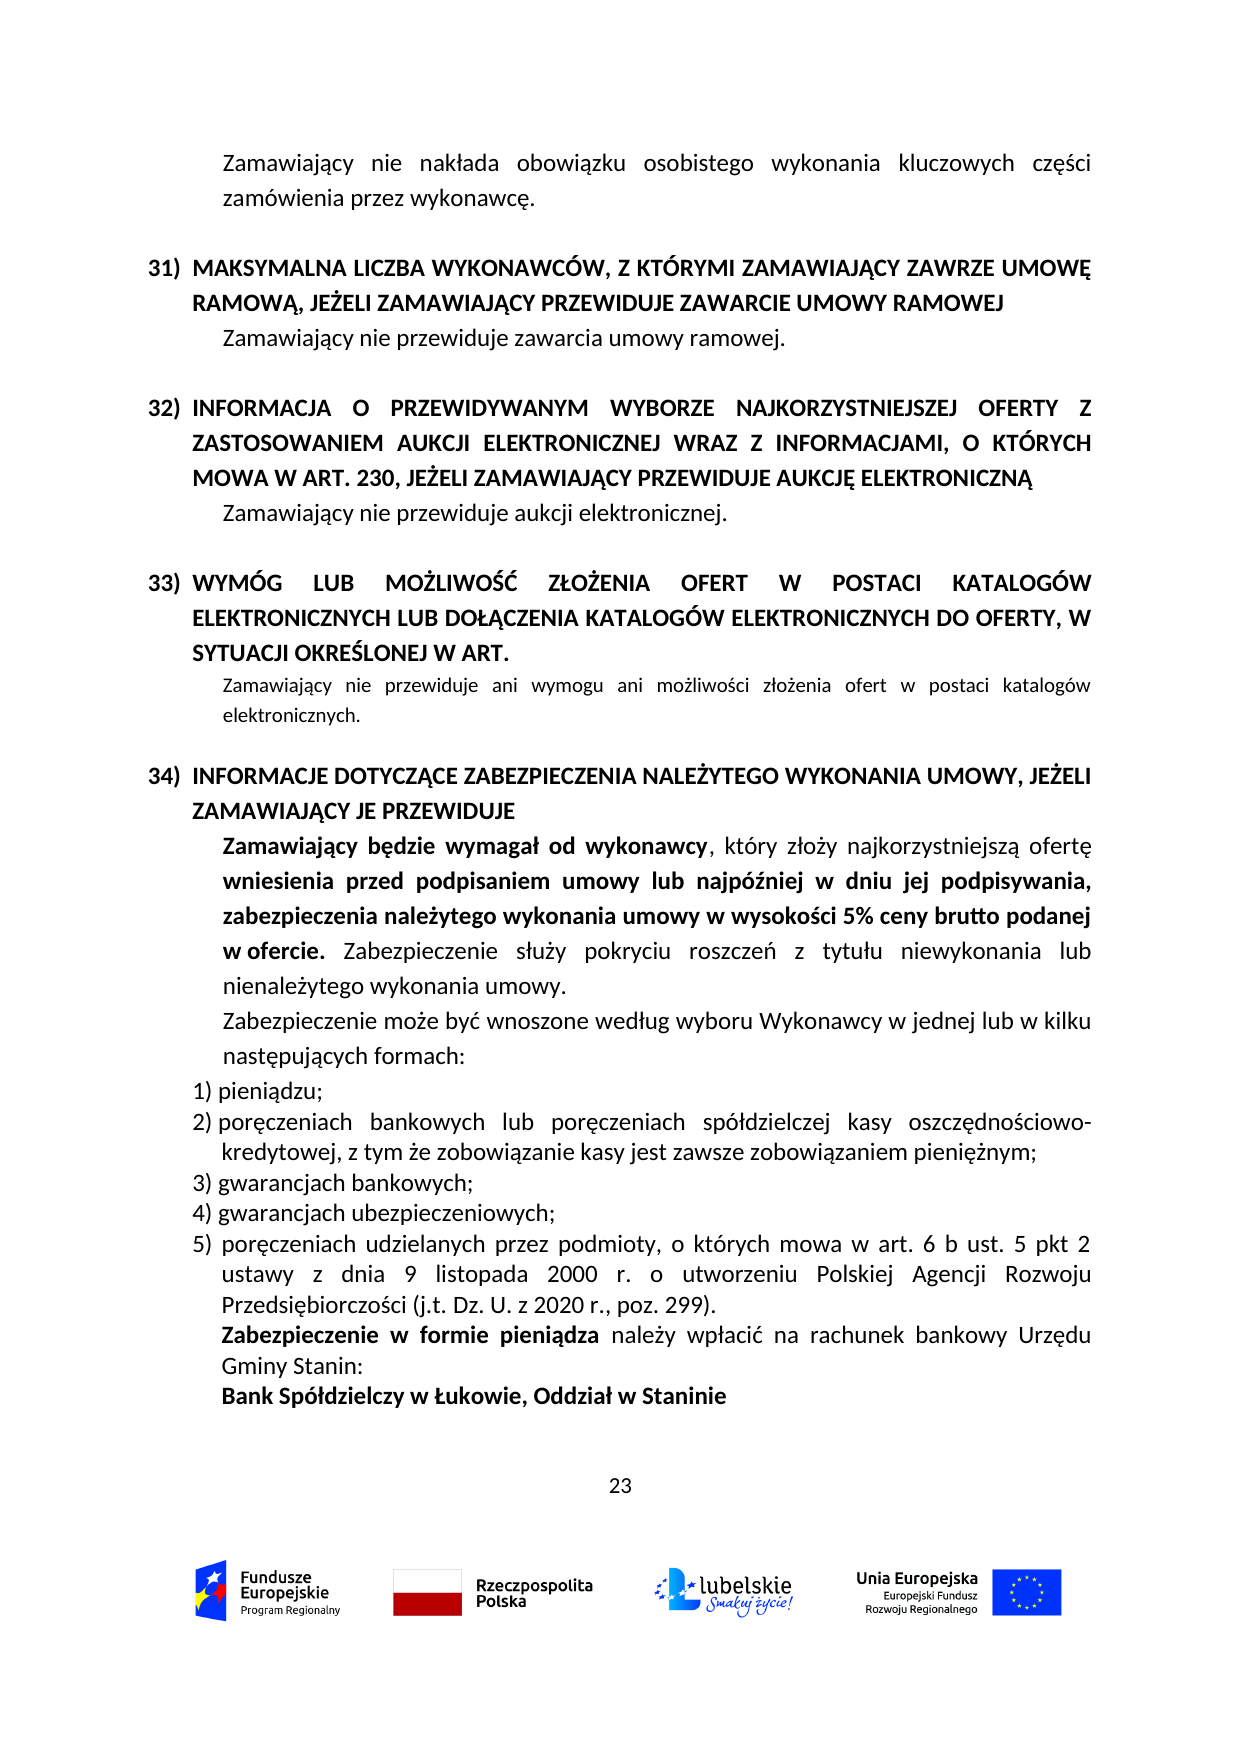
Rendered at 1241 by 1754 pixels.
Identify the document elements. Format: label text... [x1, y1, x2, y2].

list Bank Spółdzielczy w Łukowie, Oddział w Staninie [221, 1380, 1093, 1411]
list INFORMACJE DOTYCZĄCE ZABEZPIECZENIA NALEŻYTEGO WYKONANIA UMOWY, JEŻELI ZAMAWIAJĄCY JE PRZEWIDUJE [148, 760, 1093, 826]
list Zamawiający nie nakłada obowiązku osobistego wykonania kluczowych części zamówienia przez wykonawcę. [223, 148, 1093, 213]
list Zamawiający nie przewiduje zawarcia umowy ramowej. [223, 323, 1093, 353]
list INFORMACJA O PRZEWIDYWANYM WYBORZE NAJKORZYSTNIEJSZEJ OFERTY Z ZASTOSOWANIEM AUKCJI ELEKTRONICZNEJ WRAZ Z INFORMACJAMI, O KTÓRYCH MOWA W ART. 230, JEŻELI ZAMAWIAJĄCY PRZEWIDUJE AUKCJĘ ELEKTRONICZNĄ [148, 393, 1093, 493]
list Zamawiający nie przewiduje ani wymogu ani możliwości złożenia ofert w postaci katalogów elektronicznych. [223, 673, 1093, 727]
text 5) poręczeniach udzielanych przez podmioty, o których mowa w art. 6 b ust. 5 pkt 2 ustawy z dnia 9 listopada 2000 r. o utworzeniu Polskiej Agencji Rozwoju Przedsiębiorczości (j.t. Dz. U. z 2020 r., poz. 299). [192, 1228, 1093, 1319]
list Zamawiający nie przewiduje aukcji elektronicznej. [223, 498, 1093, 528]
list WYMÓG LUB MOŻLIWOŚĆ ZŁOŻENIA OFERT W POSTACI KATALOGÓW ELEKTRONICZNYCH LUB DOŁĄCZENIA KATALOGÓW ELEKTRONICZNYCH DO OFERTY, W SYTUACJI OKREŚLONEJ W ART. [148, 568, 1093, 668]
text Zabezpieczenie w formie pieniądza należy wpłacić na rachunek bankowy Urzędu Gminy Stanin: [221, 1319, 1093, 1380]
list Zabezpieczenie może być wnoszone według wyboru Wykonawcy w jednej lub w kilku następujących formach: [223, 1005, 1093, 1071]
list MAKSYMALNA LICZBA WYKONAWCÓW, Z KTÓRYMI ZAMAWIAJĄCY ZAWRZE UMOWĘ RAMOWĄ, JEŻELI ZAMAWIAJĄCY PRZEWIDUJE ZAWARCIE UMOWY RAMOWEJ [148, 253, 1093, 318]
list Zamawiający będzie wymagał od wykonawcy, który złoży najkorzystniejszą ofertę wniesienia przed podpisaniem umowy lub najpóźniej w dniu jej podpisywania, zabezpieczenia należytego wykonania umowy w wysokości 5% ceny brutto podanej w ofercie. Zabezpieczenie służy pokryciu roszczeń z tytułu niewykonania lub nienależytego wykonania umowy. [223, 830, 1093, 1001]
text 3) gwarancjach bankowych; [192, 1167, 1093, 1197]
text 4) gwarancjach ubezpieczeniowych; [192, 1197, 1093, 1228]
picture [147, 1499, 1093, 1681]
text 2) poręczeniach bankowych lub poręczeniach spółdzielczej kasy oszczędnościowo-kredytowej, z tym że zobowiązanie kasy jest zawsze zobowiązaniem pieniężnym; [192, 1106, 1093, 1167]
text 1) pieniądzu; [192, 1075, 1093, 1106]
